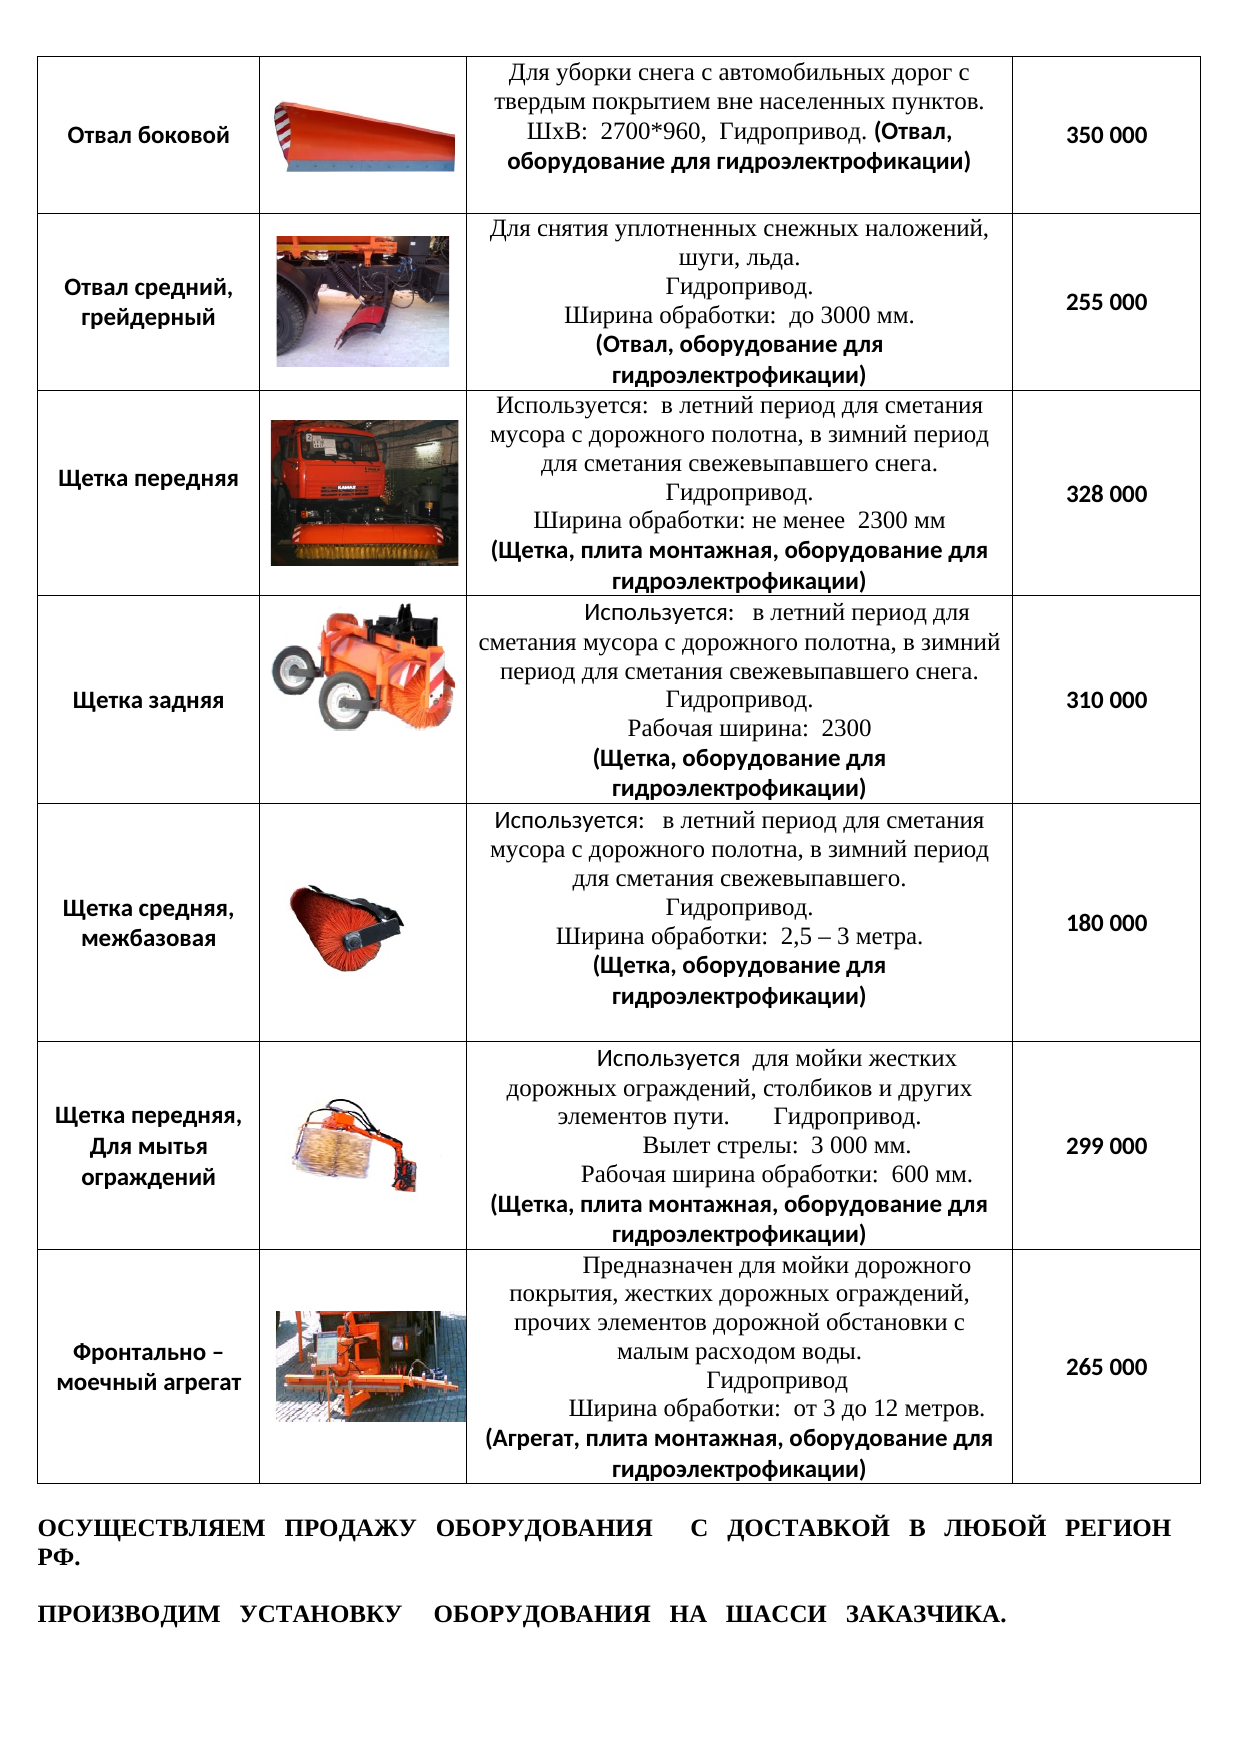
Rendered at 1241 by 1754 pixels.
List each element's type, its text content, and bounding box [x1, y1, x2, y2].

table_cell Для снятия уплотненных снежных наложений, шуги, льда. Гидропривод. Ширина обработки: до 3000 мм. (Отвал, оборудование для гидроэлектрофикации) [467, 214, 1012, 389]
picture [270, 861, 456, 984]
text ОСУЩЕСТВЛЯЕМ ПРОДАЖУ ОБОРУДОВАНИЯ С ДОСТАВКОЙ В ЛЮБОЙ РЕГИОН РФ. [37, 1513, 1200, 1571]
table_cell 350 000 [1013, 57, 1200, 212]
picture [270, 420, 459, 566]
table_cell [260, 57, 466, 212]
table_cell [260, 804, 466, 1041]
table_cell Используется: в летний период для сметания мусора с дорожного полотна, в зимний период для сметания свежевыпавшего снега. Гидропривод. Ширина обработки: не менее 2300 мм (Щетка, плита монтажная, оборудование для гидроэлектрофикации) [467, 391, 1012, 595]
text ПРОИЗВОДИМ УСТАНОВКУ ОБОРУДОВАНИЯ НА ШАССИ ЗАКАЗЧИКА. [37, 1599, 1200, 1628]
table_cell Используется для мойки жестких дорожных ограждений, столбиков и других элементов пути. Гидропривод. Вылет стрелы: 3 000 мм. Рабочая ширина обработки: 600 мм. (Щетка, плита монтажная, оборудование для гидроэлектрофикации) [467, 1042, 1012, 1249]
table_cell [260, 596, 466, 803]
table_cell 265 000 [1013, 1250, 1200, 1483]
picture [276, 236, 450, 367]
table_cell [260, 1042, 466, 1249]
table_cell Щетка передняя [38, 391, 259, 595]
picture [270, 1086, 456, 1205]
table_cell [260, 391, 466, 595]
table_cell Используется: в летний период для сметания мусора с дорожного полотна, в зимний период для сметания свежевыпавшего. Гидропривод. Ширина обработки: 2,5 – 3 метра. (Щетка, оборудование для гидроэлектрофикации) [467, 804, 1012, 1041]
table_cell 328 000 [1013, 391, 1200, 595]
table_cell Щетка средняя, межбазовая [38, 804, 259, 1041]
table_cell [260, 1250, 466, 1483]
picture [270, 596, 456, 731]
table_cell Предназначен для мойки дорожного покрытия, жестких дорожных ограждений, прочих элементов дорожной обстановки с малым расходом воды. Гидропривод Ширина обработки: от 3 до 12 метров. (Агрегат, плита монтажная, оборудование для гидроэлектрофикации) [467, 1250, 1012, 1483]
picture [270, 1311, 467, 1422]
table_cell Для уборки снега с автомобильных дорог с твердым покрытием вне населенных пунктов. ШxВ: 2700*960, Гидропривод. (Отвал, оборудование для гидроэлектрофикации) [467, 57, 1012, 212]
table_cell 299 000 [1013, 1042, 1200, 1249]
table_cell Отвал средний, грейдерный [38, 214, 259, 389]
table_cell Щетка задняя [38, 596, 259, 803]
table_cell 310 000 [1013, 596, 1200, 803]
table_cell Фронтально – моечный агрегат [38, 1250, 259, 1483]
table_cell Щетка передняя, Для мытья ограждений [38, 1042, 259, 1249]
table_cell Отвал боковой [38, 57, 259, 212]
table_cell [260, 214, 466, 389]
table_cell Используется: в летний период для сметания мусора с дорожного полотна, в зимний период для сметания свежевыпавшего снега. Гидропривод. Рабочая ширина: 2300 (Щетка, оборудование для гидроэлектрофикации) [467, 596, 1012, 803]
table_cell 255 000 [1013, 214, 1200, 389]
picture [270, 98, 456, 172]
table_cell 180 000 [1013, 804, 1200, 1041]
